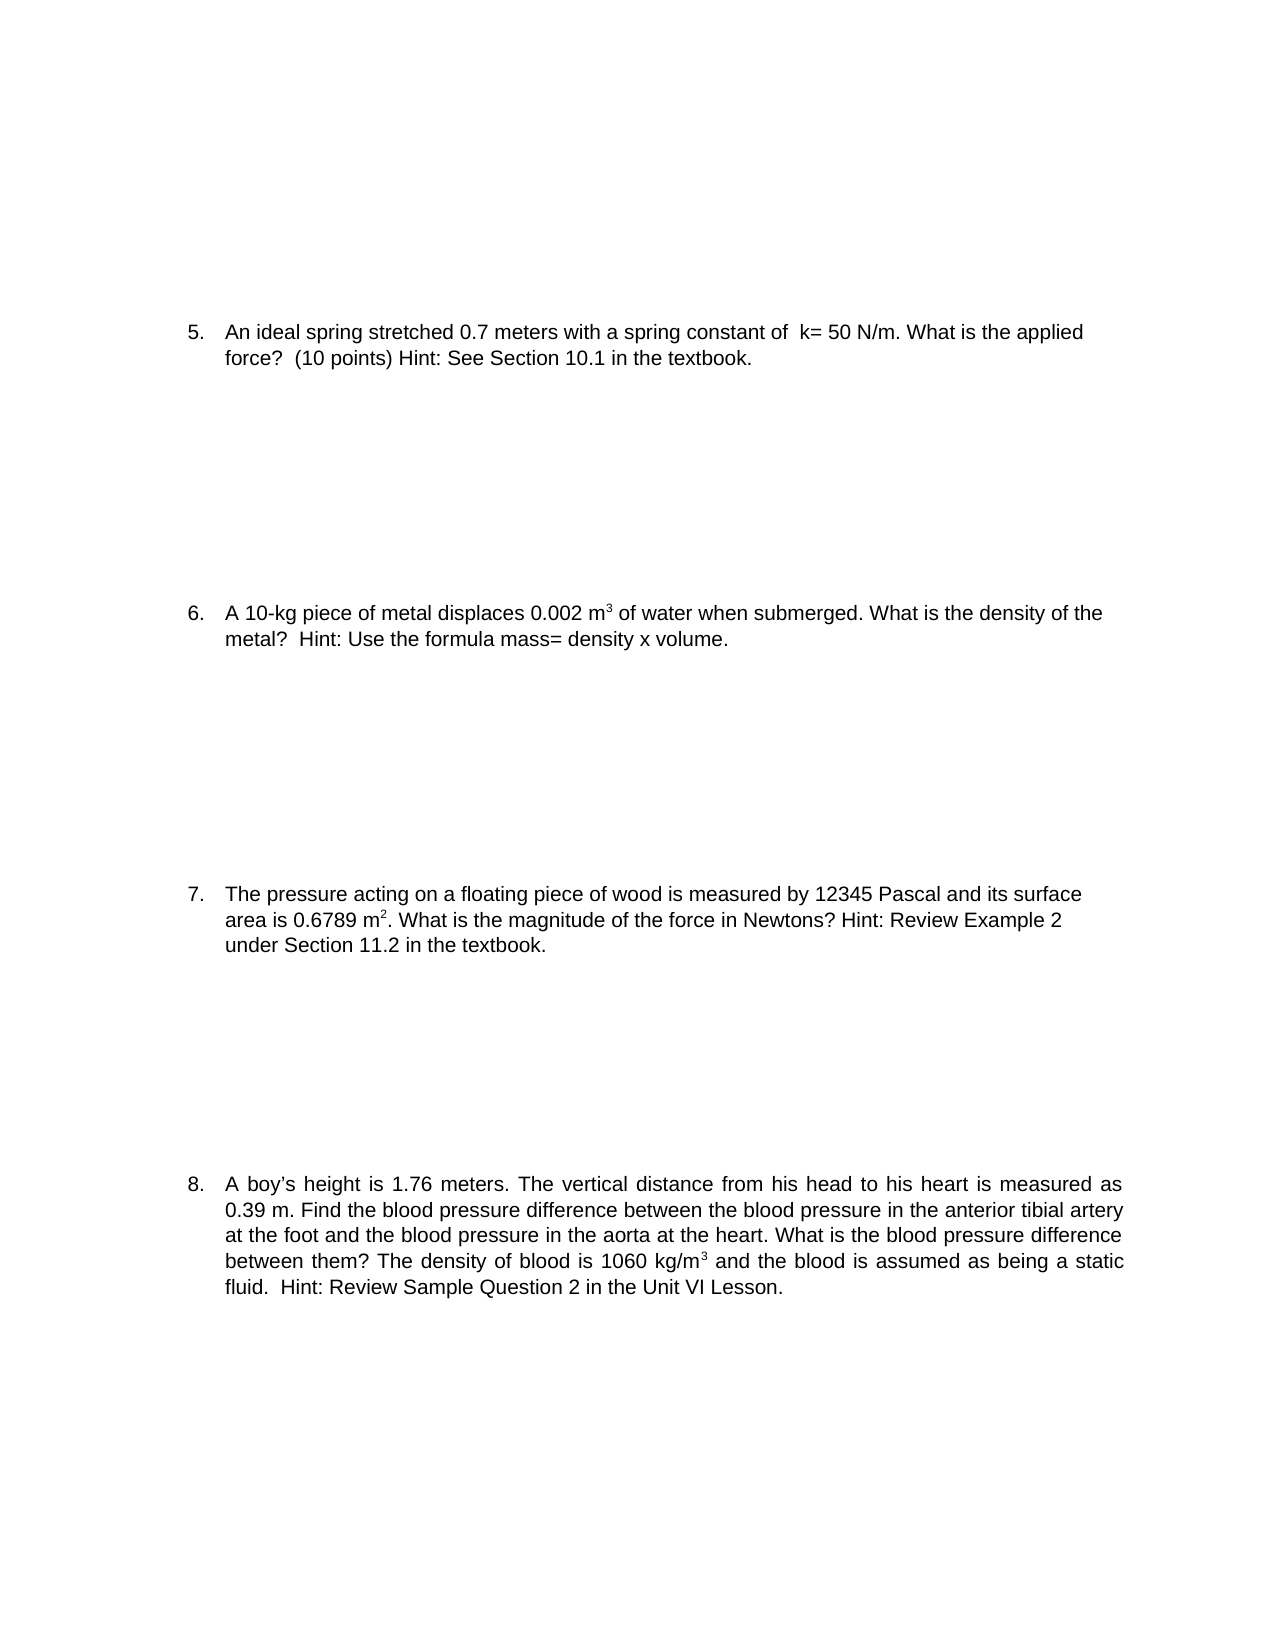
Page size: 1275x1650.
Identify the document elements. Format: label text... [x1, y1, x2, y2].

list A boy’s height is 1.76 meters. The vertical distance from his head to his heart is measured as 0.39 m. Find the blood pressure difference between the blood pressure in the anterior tibial artery at the foot and the blood pressure in the aorta at the heart. What is the blood pressure difference between them? The density of blood is 1060 kg/m3 and the blood is assumed as being a static fluid. Hint: Review Sample Question 2 in the Unit VI Lesson. [187, 1172, 1125, 1299]
list A 10-kg piece of metal displaces 0.002 m3 of water when submerged. What is the density of the metal? Hint: Use the formula mass= density x volume. [187, 601, 1125, 651]
list The pressure acting on a floating piece of wood is measured by 12345 Pascal and its surface area is 0.6789 m2. What is the magnitude of the force in Newtons? Hint: Review Example 2 under Section 11.2 in the textbook. [187, 882, 1125, 957]
list An ideal spring stretched 0.7 meters with a spring constant of k= 50 N/m. What is the applied force? (10 points) Hint: See Section 10.1 in the textbook. [187, 320, 1125, 370]
